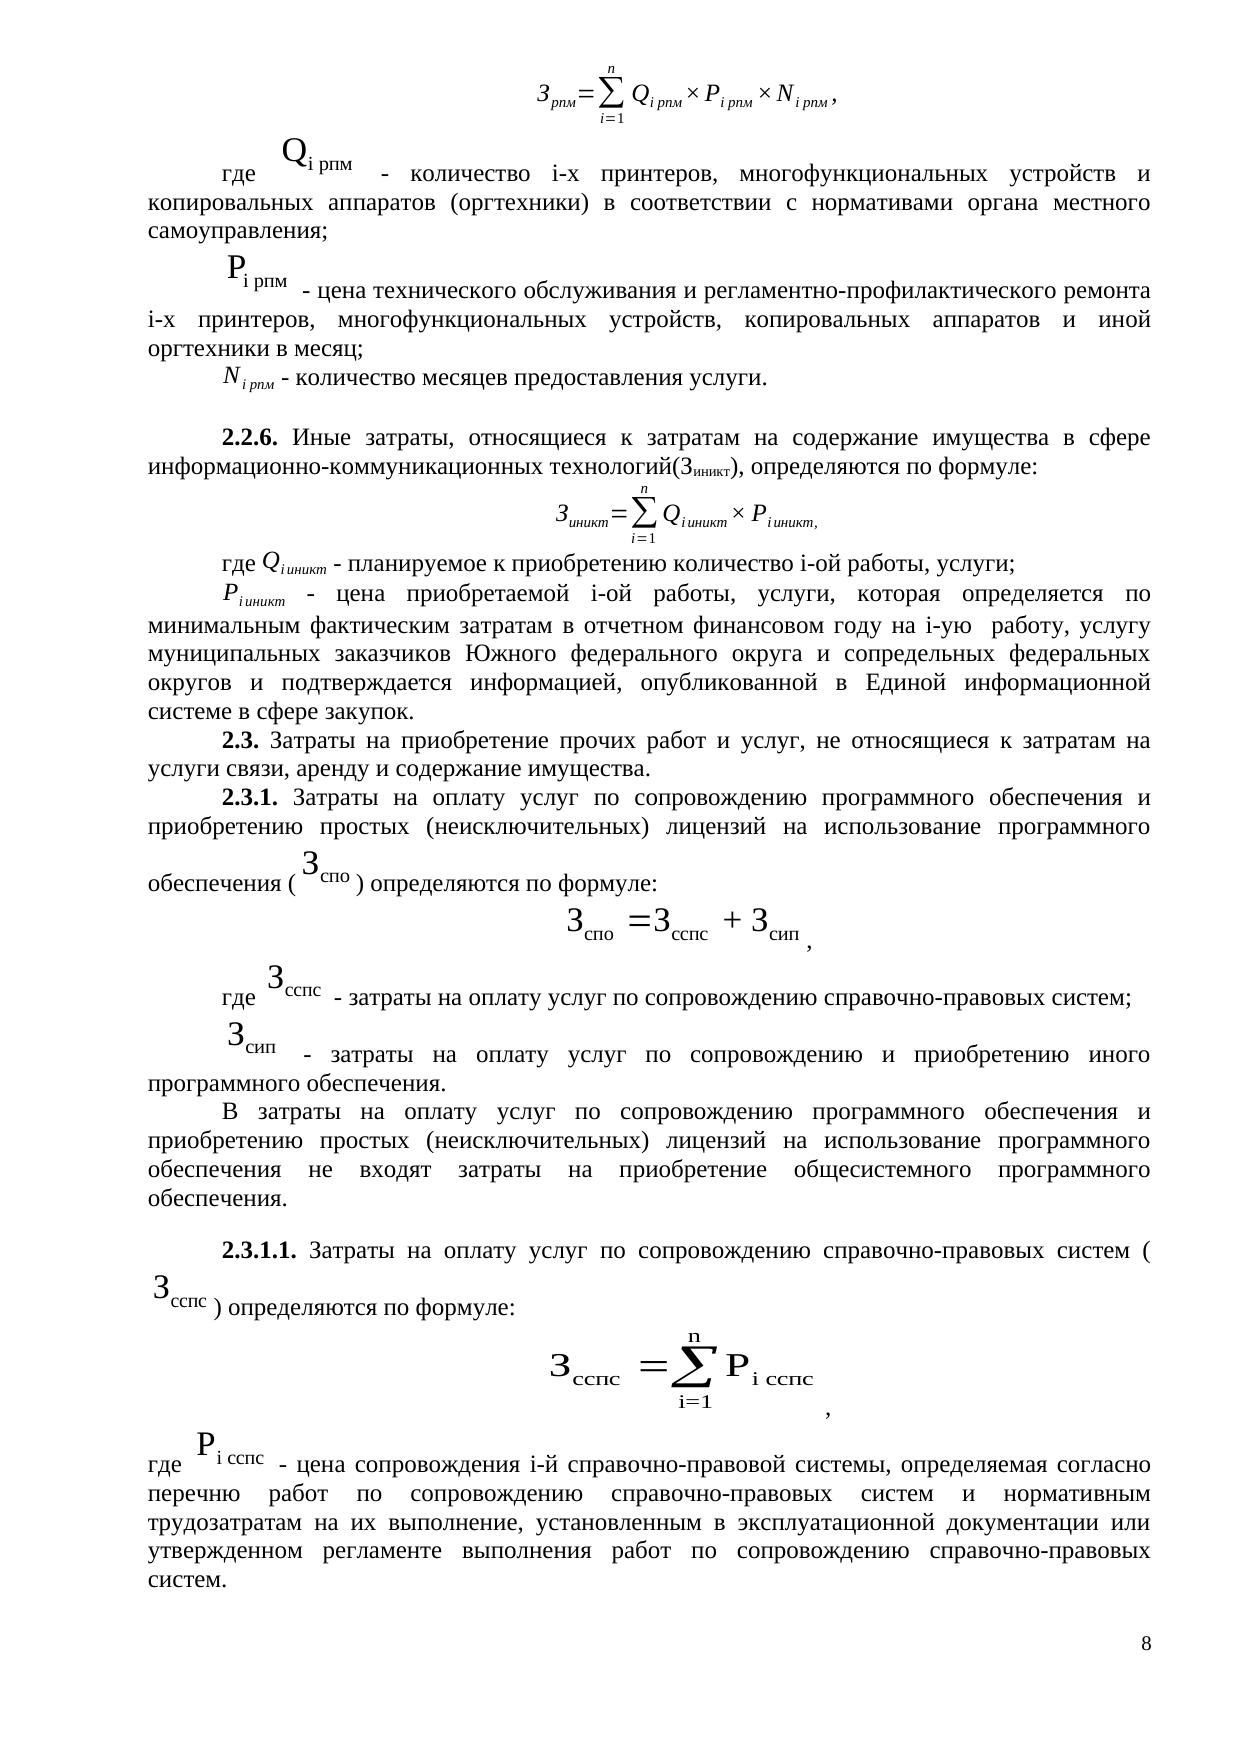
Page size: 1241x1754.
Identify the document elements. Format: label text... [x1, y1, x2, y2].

text где - количество i-х принтеров, многофункциональных устройств и копировальных аппаратов (оргтехники) в соответствии с нормативами органа местного самоуправления; [148, 126, 1152, 244]
text - цена приобретаемой i-ой работы, услуги, которая определяется по минимальным фактическим затратам в отчетном финансовом году на i-ую работу, услугу муниципальных заказчиков Южного федерального округа и сопредельных федеральных округов и подтверждается информацией, опубликованной в Единой информационной системе в сфере закупок. [148, 578, 1152, 725]
text 2.2.6. Иные затраты, относящиеся к затратам на содержание имущества в сфере информационно-коммуникационных технологий(Зиникт), определяются по формуле: [148, 422, 1152, 479]
text , [148, 897, 1152, 954]
text , [148, 1321, 1152, 1421]
text где - планируемое к приобретению количество i-ой работы, услуги; [148, 547, 1152, 578]
text 2.3.1.1. Затраты на оплату услуг по сопровождению справочно-правовых систем () определяются по формуле: [148, 1235, 1152, 1321]
text - цена технического обслуживания и регламентно-профилактического ремонта i-х принтеров, многофункциональных устройств, копировальных аппаратов и иной оргтехники в месяц; [148, 244, 1152, 362]
text - количество месяцев предоставления услуги. [148, 362, 1152, 393]
text 2.3. Затраты на приобретение прочих работ и услуг, не относящиеся к затратам на услуги связи, аренду и содержание имущества. [148, 725, 1152, 782]
text - затраты на оплату услуг по сопровождению и приобретению иного программного обеспечения. [148, 1011, 1152, 1096]
text где - цена сопровождения i-й справочно-правовой системы, определяемая согласно перечню работ по сопровождению справочно-правовых систем и нормативным трудозатратам на их выполнение, установленным в эксплуатационной документации или утвержденном регламенте выполнения работ по сопровождению справочно-правовых систем. [148, 1421, 1152, 1593]
text где - затраты на оплату услуг по сопровождению справочно-правовых систем; [148, 954, 1152, 1011]
text 2.3.1. Затраты на оплату услуг по сопровождению программного обеспечения и приобретению простых (неисключительных) лицензий на использование программного обеспечения () определяются по формуле: [148, 782, 1152, 897]
text В затраты на оплату услуг по сопровождению программного обеспечения и приобретению простых (неисключительных) лицензий на использование программного обеспечения не входят затраты на приобретение общесистемного программного обеспечения. [148, 1096, 1152, 1211]
